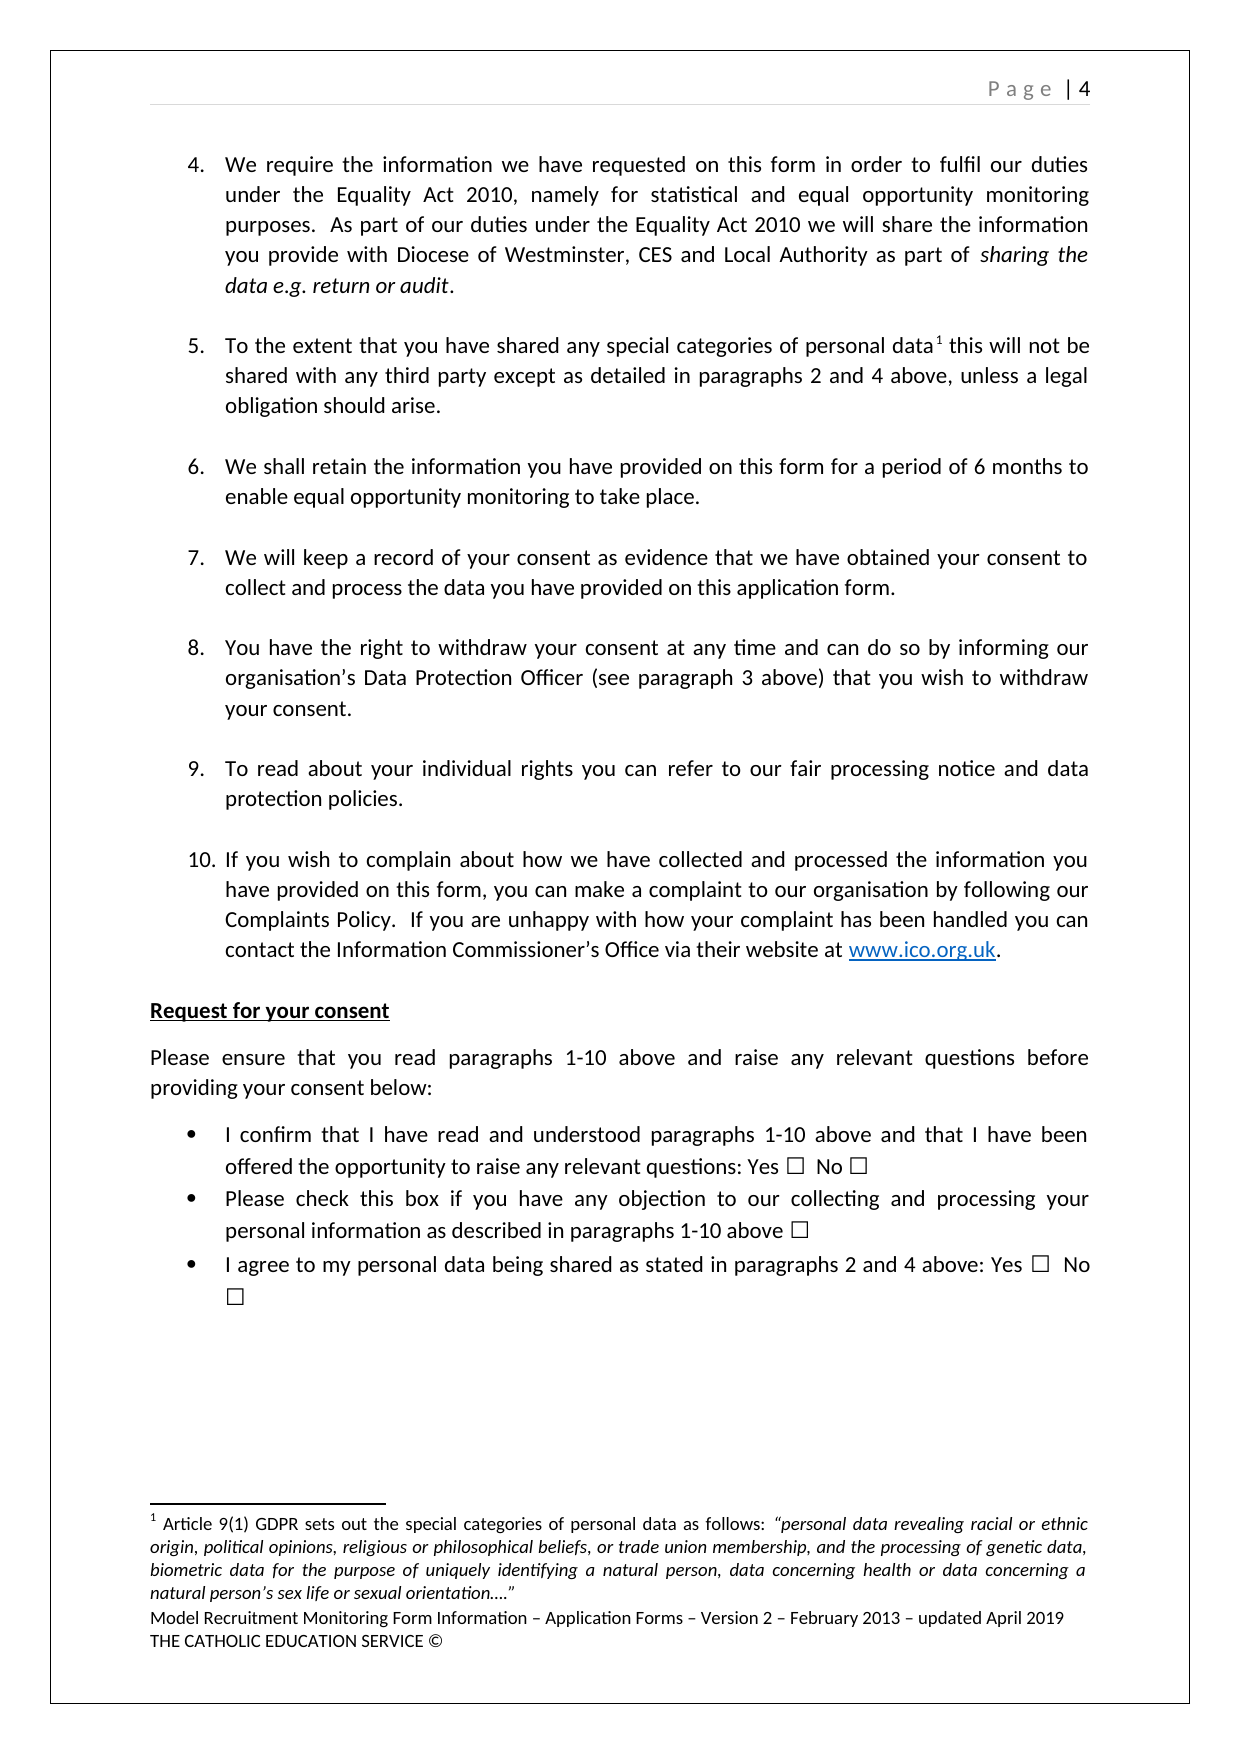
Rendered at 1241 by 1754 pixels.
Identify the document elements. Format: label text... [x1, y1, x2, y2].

list We will keep a record of your consent as evidence that we have obtained your consent to collect and process the data you have provided on this application form. [187, 543, 1090, 601]
list Please check this box if you have any objection to our collecting and processing your personal information as described in paragraphs 1-10 above [187, 1184, 1090, 1245]
text Request for your consent [150, 996, 1090, 1024]
list I agree to my personal data being shared as stated in paragraphs 2 and 4 above: Yes No [187, 1248, 1090, 1312]
list We shall retain the information you have provided on this form for a period of 6 months to enable equal opportunity monitoring to take place. [187, 452, 1090, 510]
list You have the right to withdraw your consent at any time and can do so by informing our organisation’s Data Protection Officer (see paragraph 3 above) that you wish to withdraw your consent. [187, 633, 1090, 722]
list I confirm that I have read and understood paragraphs 1-10 above and that I have been offered the opportunity to raise any relevant questions: Yes No [187, 1120, 1090, 1181]
list To read about your individual rights you can refer to our fair processing notice and data protection policies. [187, 754, 1090, 812]
text Please ensure that you read paragraphs 1-10 above and raise any relevant questions before providing your consent below: [150, 1043, 1090, 1101]
list If you wish to complain about how we have collected and processed the information you have provided on this form, you can make a complaint to our organisation by following our Complaints Policy. If you are unhappy with how your complaint has been handled you can contact the Information Commissioner’s Office via their website at www.ico.org.uk. [187, 845, 1090, 963]
list To the extent that you have shared any special categories of personal data this will not be shared with any third party except as detailed in paragraphs 2 and 4 above, unless a legal obligation should arise. [187, 331, 1090, 420]
list We require the information we have requested on this form in order to fulfil our duties under the Equality Act 2010, namely for statistical and equal opportunity monitoring purposes. As part of our duties under the Equality Act 2010 we will share the information you provide with Diocese of Westminster, CES and Local Authority as part of sharing the data e.g. return or audit. [187, 150, 1090, 299]
